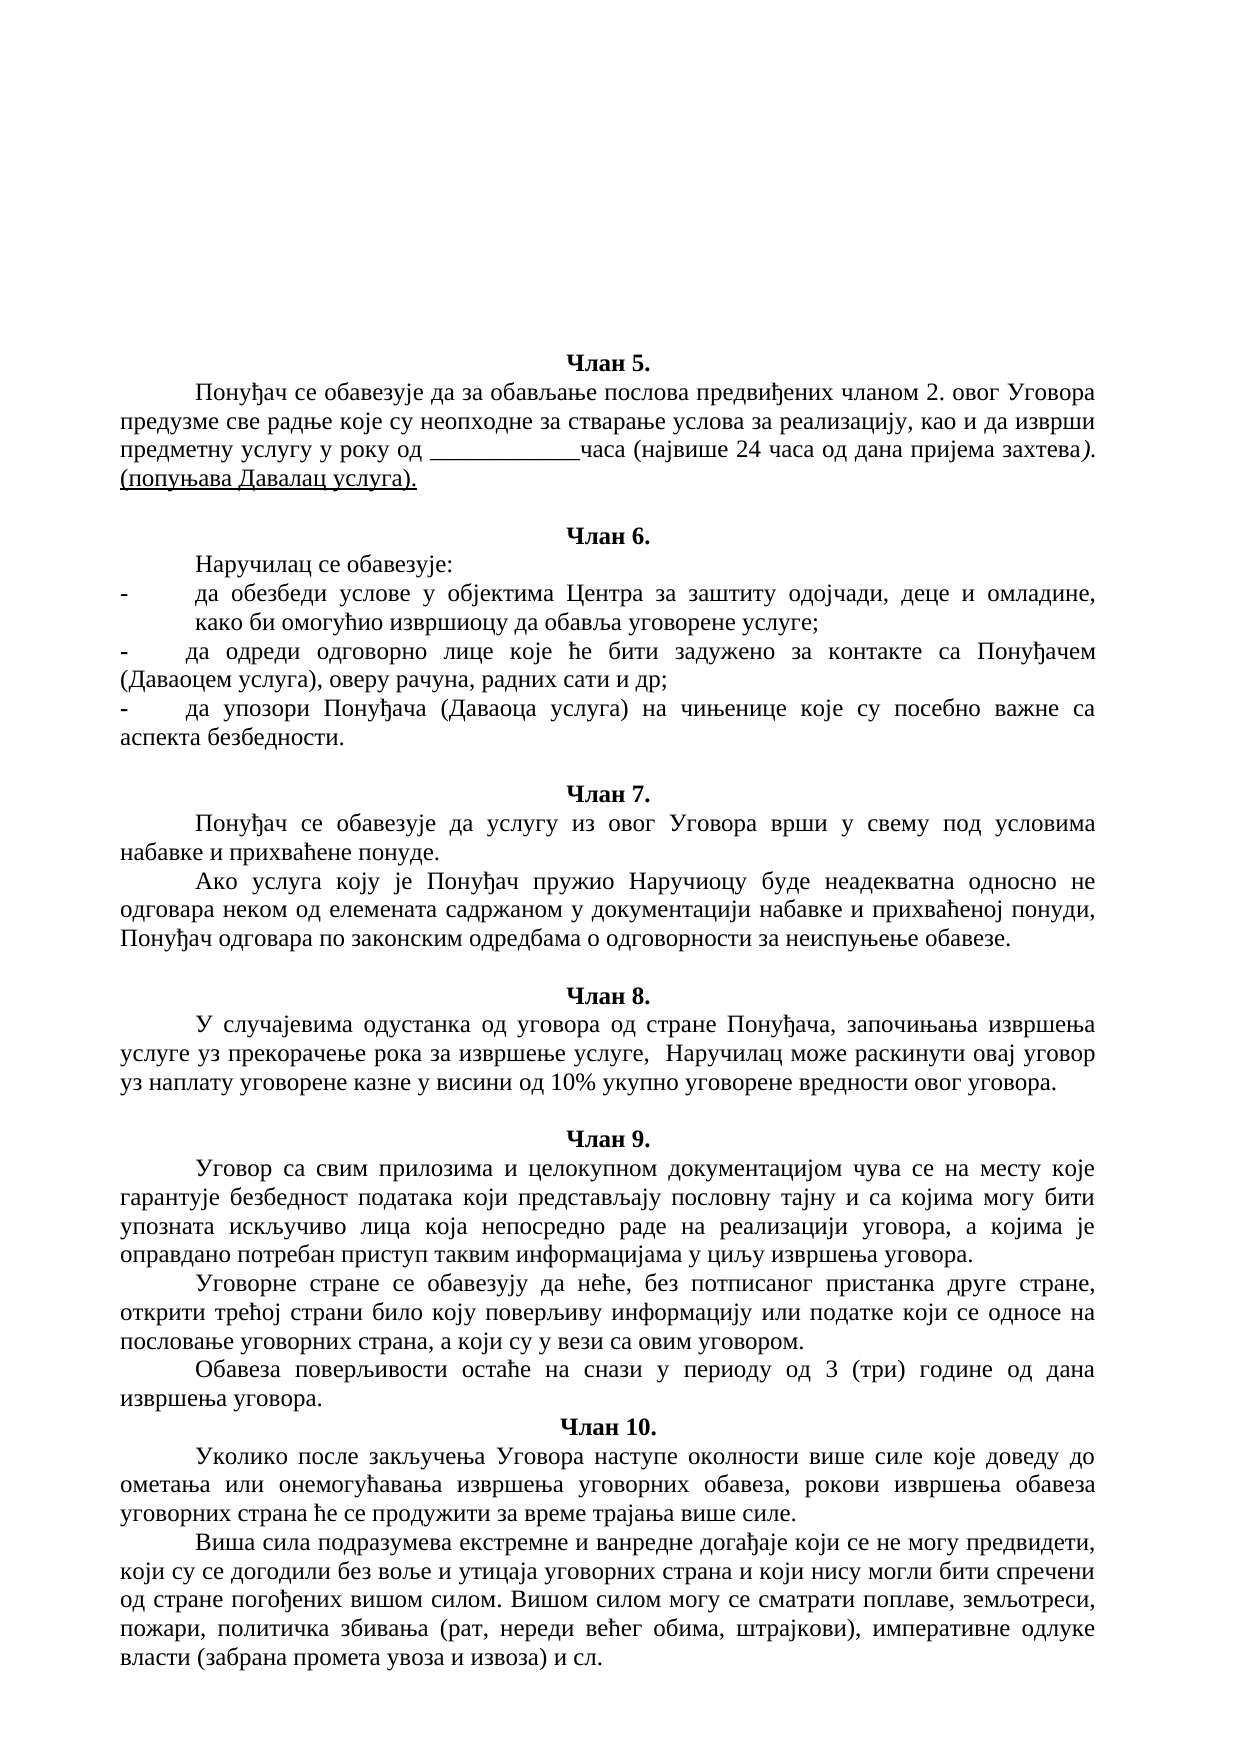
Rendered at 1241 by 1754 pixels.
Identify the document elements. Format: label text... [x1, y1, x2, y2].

text Члан 7. [120, 779, 1097, 808]
text Члан 5. [120, 348, 1097, 377]
list да одреди одговорно лице које ће бити задужено за контакте са Понуђачем (Даваоцем услуга), оверу рачуна, радних сати и др; [120, 636, 1097, 693]
text Уколико после закључења Уговора наступе околности више силе које доведу до ометања или онемогућавања извршења уговорних обавеза, рокови извршења обавеза уговорних страна ће се продужити за време трајања више силе. [120, 1441, 1097, 1527]
text Члан 10. [120, 1412, 1097, 1441]
text Уговорне стране се обавезују да неће, без потписаног пристанка друге стране, открити трећој страни било коју поверљиву информацију или податке који се односе на пословање уговорних страна, а који су у вези са овим уговором. [120, 1268, 1097, 1354]
text Члан 6. [120, 521, 1097, 549]
text Понуђач се обавезује да за обављање послова предвиђених чланом 2. овог Уговора предузме све радње које су неопходне за стварање услова за реализацију, као и да изврши предметну услугу у року од ____________часа (највише 24 часа од дана пријема захтева). (попуњава Давалац услуга). [120, 377, 1097, 492]
text Виша сила подразумева екстремне и ванредне догађаје који се не могу предвидети, који су се догодили без воље и утицаја уговорних страна и који нису могли бити спречени од стране погођених вишом силом. Вишом силом могу се сматрати поплаве, земљотреси, пожари, политичка збивања (рат, нереди већег обима, штрајкови), императивне одлуке власти (забрана промета увоза и извоза) и сл. [120, 1527, 1097, 1671]
text Понуђач се обавезује да услугу из овог Уговора врши у свему под условима набавке и прихваћене понуде. [120, 808, 1097, 866]
text У случајевима одустанка од уговора од стране Понуђача, започињања извршења услуге уз прекорачење рока за извршење услуге, Наручилац може раскинути овај уговор уз наплату уговорене казне у висини од 10% укупно уговорене вредности овог уговора. [120, 1009, 1097, 1096]
text Наручилац се обавезује: [120, 549, 1097, 578]
text - да обезбеди услове у објектима Центра за заштиту одојчади, деце и омладине, како би омогућио извршиоцу да обавља уговорене услуге; [120, 578, 1097, 636]
text Обавеза поверљивости остаће на снази у периоду од 3 (три) године од дана извршења уговора. [120, 1354, 1097, 1412]
text Члан 9. [120, 1124, 1097, 1153]
list да упозори Понуђача (Даваоца услуга) на чињенице које су посебно важне са аспекта безбедности. [120, 693, 1097, 751]
text Ако услуга коју је Понуђач пружио Наручиоцу буде неадекватна односно не одговара неком од елемената садржаном у документацији набавке и прихваћеној понуди, Понуђач одговара по законским одредбама о одговорности за неиспуњење обавезе. [120, 866, 1097, 952]
text Члан 8. [120, 981, 1097, 1009]
text Уговор са свим прилозима и целокупном документацијом чува се на месту које гарантује безбедност података који представљају пословну тајну и са којима могу бити упозната искључиво лица која непосредно раде на реализацији уговора, а којима је оправдано потребан приступ таквим информацијама у циљу извршења уговора. [120, 1153, 1097, 1268]
